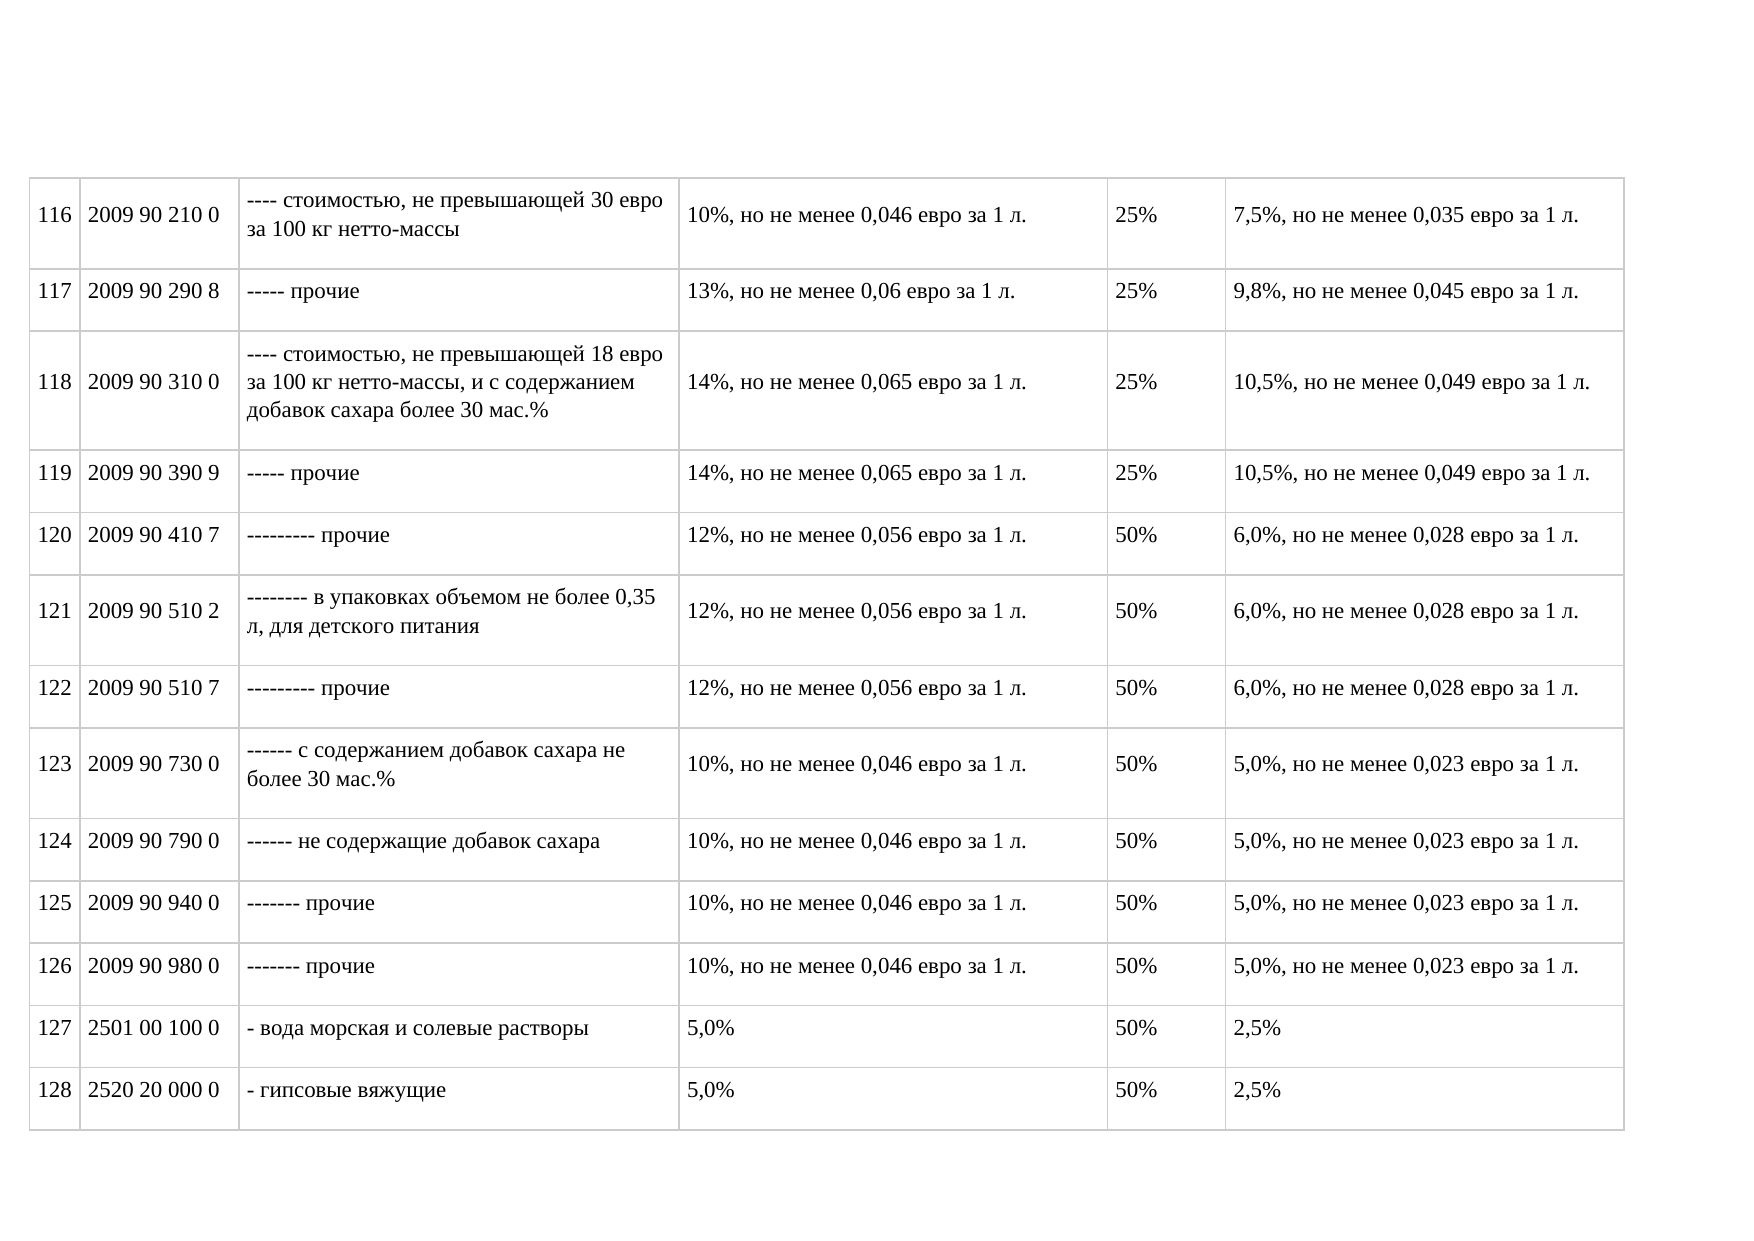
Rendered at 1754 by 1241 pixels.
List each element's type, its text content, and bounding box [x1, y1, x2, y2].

table_cell 6,0%, но не менее 0,028 евро за 1 л. [1226, 513, 1623, 574]
table_cell 50% [1108, 1068, 1225, 1129]
table_cell 2009 90 210 0 [81, 179, 238, 268]
table_cell 50% [1108, 944, 1225, 1004]
table_cell 10,5%, но не менее 0,049 евро за 1 л. [1226, 451, 1623, 512]
table_cell 25% [1108, 179, 1225, 268]
table_cell 10%, но не менее 0,046 евро за 1 л. [680, 819, 1107, 880]
table_cell 120 [30, 513, 79, 574]
table_cell 50% [1108, 729, 1225, 818]
table_cell 121 [30, 576, 79, 665]
table_cell 12%, но не менее 0,056 евро за 1 л. [680, 576, 1107, 665]
table_cell 122 [30, 666, 79, 727]
table_cell 2501 00 100 0 [81, 1006, 238, 1067]
table_cell - гипсовые вяжущие [240, 1068, 678, 1129]
table_cell - вода морская и солевые растворы [240, 1006, 678, 1067]
table_cell 50% [1108, 666, 1225, 727]
table_cell 5,0%, но не менее 0,023 евро за 1 л. [1226, 944, 1623, 1004]
table_cell 127 [30, 1006, 79, 1067]
table_cell 10%, но не менее 0,046 евро за 1 л. [680, 944, 1107, 1004]
table_cell 2009 90 290 8 [81, 270, 238, 330]
table_cell 2009 90 730 0 [81, 729, 238, 818]
table_cell ----- прочие [240, 451, 678, 512]
table_cell 50% [1108, 576, 1225, 665]
table_cell --------- прочие [240, 513, 678, 574]
table_cell 5,0%, но не менее 0,023 евро за 1 л. [1226, 819, 1623, 880]
table_cell 50% [1108, 513, 1225, 574]
table_cell 2009 90 980 0 [81, 944, 238, 1004]
table_cell 5,0%, но не менее 0,023 евро за 1 л. [1226, 882, 1623, 942]
table_cell 12%, но не менее 0,056 евро за 1 л. [680, 666, 1107, 727]
table_cell 10%, но не менее 0,046 евро за 1 л. [680, 729, 1107, 818]
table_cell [680, 179, 1107, 268]
table_cell 2,5% [1226, 1068, 1623, 1129]
table_cell 126 [30, 944, 79, 1004]
table_cell ------ с содержанием добавок сахара не более 30 мас.% [240, 729, 678, 818]
table_cell ----- прочие [240, 270, 678, 330]
table_cell 5,0% [680, 1068, 1107, 1129]
table_cell 12%, но не менее 0,056 евро за 1 л. [680, 513, 1107, 574]
table_cell 2520 20 000 0 [81, 1068, 238, 1129]
table_cell 125 [30, 882, 79, 942]
table_cell 2009 90 310 0 [81, 332, 238, 449]
table_cell 9,8%, но не менее 0,045 евро за 1 л. [1226, 270, 1623, 330]
table_cell 6,0%, но не менее 0,028 евро за 1 л. [1226, 576, 1623, 665]
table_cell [1226, 179, 1623, 268]
table_cell 6,0%, но не менее 0,028 евро за 1 л. [1226, 666, 1623, 727]
table_cell 2009 90 510 2 [81, 576, 238, 665]
table_cell 2,5% [1226, 1006, 1623, 1067]
table_cell 25% [1108, 270, 1225, 330]
table_cell ------- прочие [240, 882, 678, 942]
table_cell 118 [30, 332, 79, 449]
table_cell ------ не содержащие добавок сахара [240, 819, 678, 880]
table_cell ------- прочие [240, 944, 678, 1004]
table_cell --------- прочие [240, 666, 678, 727]
table_cell 10,5%, но не менее 0,049 евро за 1 л. [1226, 332, 1623, 449]
table_cell 2009 90 790 0 [81, 819, 238, 880]
table_cell 10%, но не менее 0,046 евро за 1 л. [680, 882, 1107, 942]
table_cell 2009 90 510 7 [81, 666, 238, 727]
table_cell 116 [30, 179, 79, 268]
table_cell ---- стоимостью, не превышающей 30 евро за 100 кг нетто-массы [240, 179, 678, 268]
table_cell 13%, но не менее 0,06 евро за 1 л. [680, 270, 1107, 330]
table_cell 14%, но не менее 0,065 евро за 1 л. [680, 332, 1107, 449]
table_cell 123 [30, 729, 79, 818]
table_cell 124 [30, 819, 79, 880]
table_cell 50% [1108, 1006, 1225, 1067]
table_cell -------- в упаковках объемом не более 0,35 л, для детского питания [240, 576, 678, 665]
table_cell 2009 90 940 0 [81, 882, 238, 942]
table_cell 50% [1108, 819, 1225, 880]
table_cell 50% [1108, 882, 1225, 942]
table_cell 14%, но не менее 0,065 евро за 1 л. [680, 451, 1107, 512]
table_cell 2009 90 410 7 [81, 513, 238, 574]
table_cell 2009 90 390 9 [81, 451, 238, 512]
table_cell 119 [30, 451, 79, 512]
table_cell 128 [30, 1068, 79, 1129]
table_cell ---- стоимостью, не превышающей 18 евро за 100 кг нетто-массы, и с содержанием добавок сахара более 30 мас.% [240, 332, 678, 449]
table_cell 117 [30, 270, 79, 330]
table_cell 25% [1108, 451, 1225, 512]
table_cell 5,0%, но не менее 0,023 евро за 1 л. [1226, 729, 1623, 818]
table_cell 25% [1108, 332, 1225, 449]
table_cell 5,0% [680, 1006, 1107, 1067]
